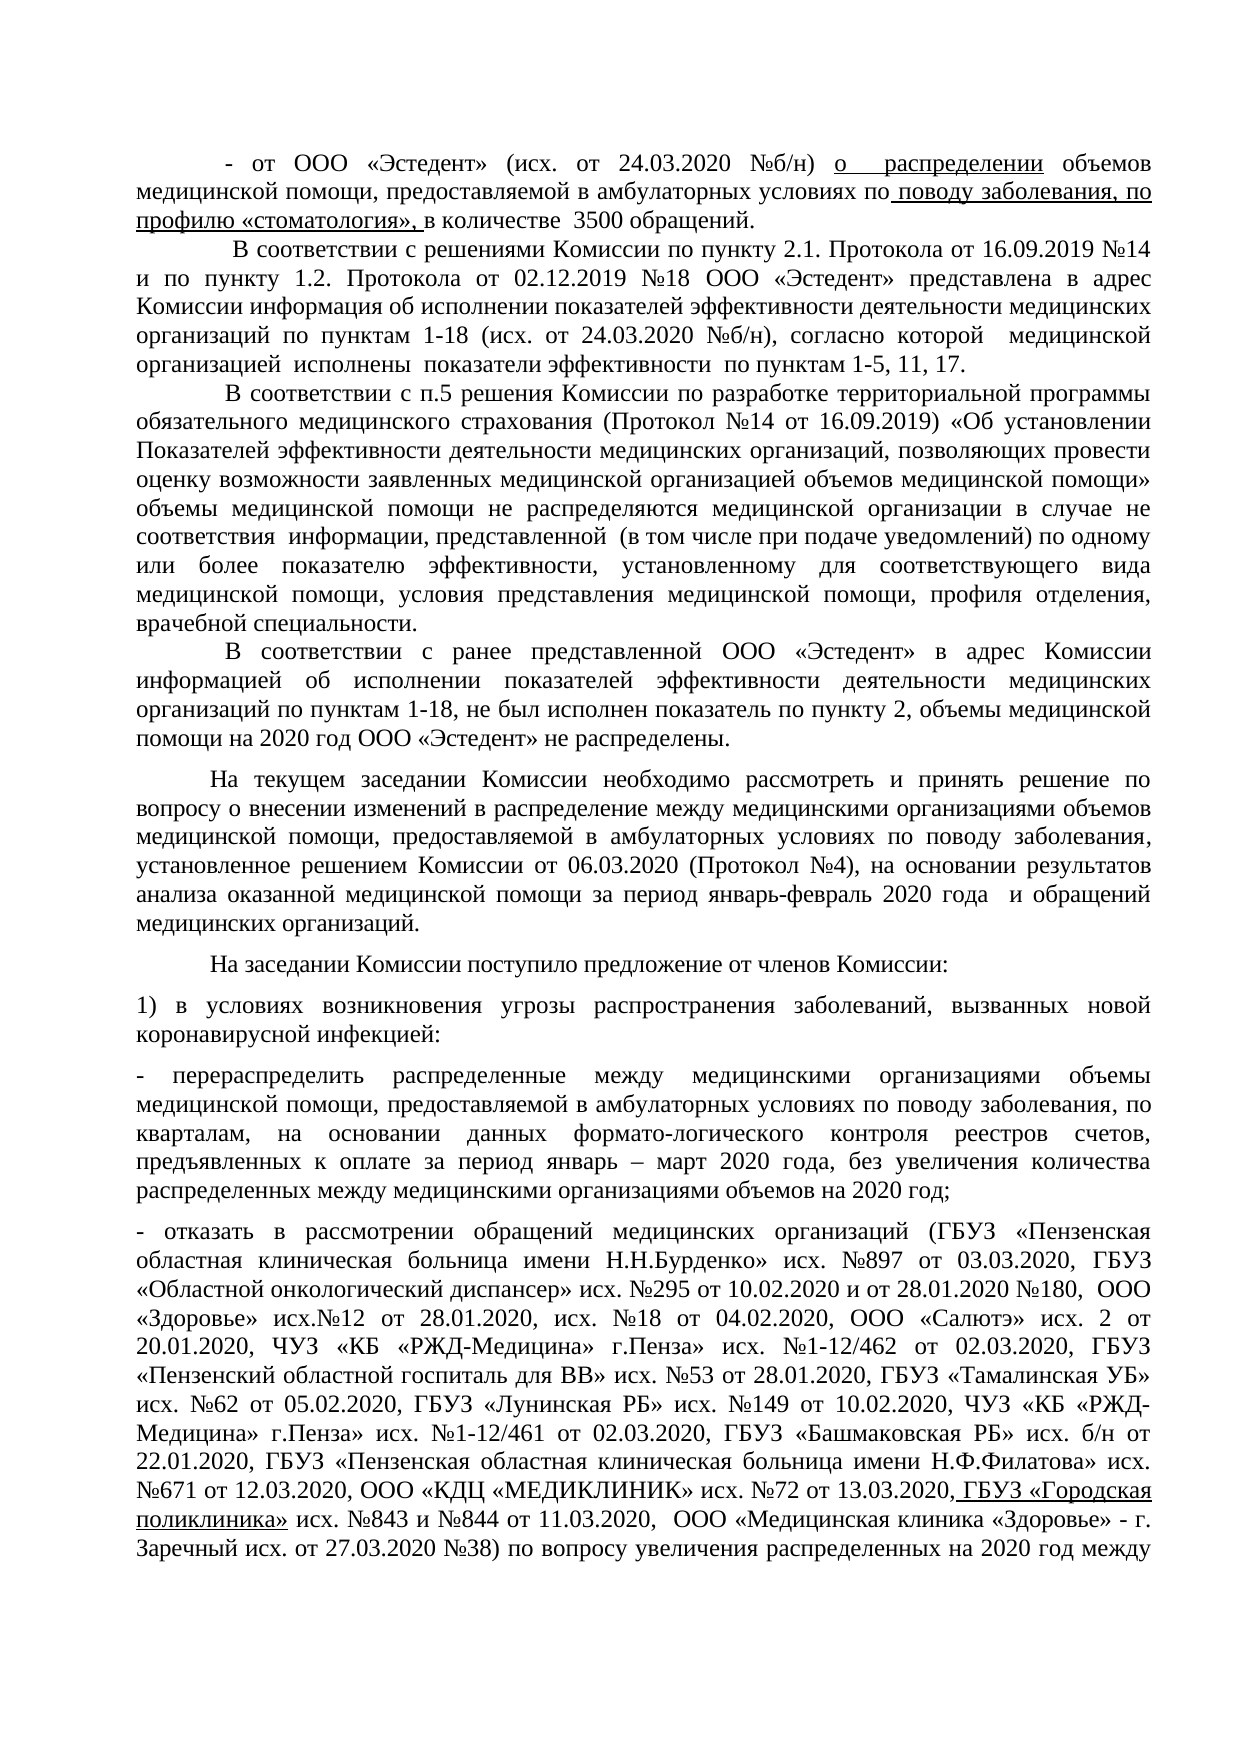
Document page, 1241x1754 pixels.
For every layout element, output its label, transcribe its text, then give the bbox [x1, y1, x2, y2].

text На текущем заседании Комиссии необходимо рассмотреть и принять решение по вопросу о внесении изменений в распределение между медицинскими организациями объемов медицинской помощи, предоставляемой в амбулаторных условиях по поводу заболевания, установленное решением Комиссии от 06.03.2020 (Протокол №4), на основании результатов анализа оказанной медицинской помощи за период январь-февраль 2020 года и обращений медицинских организаций. [136, 764, 1152, 936]
list В соответствии с ранее представленной ООО «Эстедент» в адрес Комиссии информацией об исполнении показателей эффективности деятельности медицинских организаций по пунктам 1-18, не был исполнен показатель по пункту 2, объемы медицинской помощи на 2020 год ООО «Эстедент» не распределены. [136, 636, 1152, 751]
list 1) в условиях возникновения угрозы распространения заболеваний, вызванных новой коронавирусной инфекцией: [136, 990, 1152, 1048]
list - от ООО «Эстедент» (исх. от 24.03.2020 №б/н) о распределении объемов медицинской помощи, предоставляемой в амбулаторных условиях по поводу заболевания, по профилю «стоматология», в количестве 3500 обращений. [136, 148, 1152, 234]
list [136, 1216, 1152, 1561]
list В соответствии с п.5 решения Комиссии по разработке территориальной программы обязательного медицинского страхования (Протокол №14 от 16.09.2019) «Об установлении Показателей эффективности деятельности медицинских организаций, позволяющих провести оценку возможности заявленных медицинской организацией объемов медицинской помощи» объемы медицинской помощи не распределяются медицинской организации в случае не соответствия информации, представленной (в том числе при подаче уведомлений) по одному или более показателю эффективности, установленному для соответствующего вида медицинской помощи, условия представления медицинской помощи, профиля отделения, врачебной специальности. [136, 378, 1152, 636]
list В соответствии с решениями Комиссии по пункту 2.1. Протокола от 16.09.2019 №14 и по пункту 1.2. Протокола от 02.12.2019 №18 ООО «Эстедент» представлена в адрес Комиссии информация об исполнении показателей эффективности деятельности медицинских организаций по пунктам 1-18 (исх. от 24.03.2020 №б/н), согласно которой медицинской организацией исполнены показатели эффективности по пунктам 1-5, 11, 17. [136, 234, 1152, 378]
list - перераспределить распределенные между медицинскими организациями объемы медицинской помощи, предоставляемой в амбулаторных условиях по поводу заболевания, по кварталам, на основании данных формато-логического контроля реестров счетов, предъявленных к оплате за период январь – март 2020 года, без увеличения количества распределенных между медицинскими организациями объемов на 2020 год; [136, 1060, 1152, 1204]
text На заседании Комиссии поступило предложение от членов Комиссии: [136, 949, 1152, 978]
